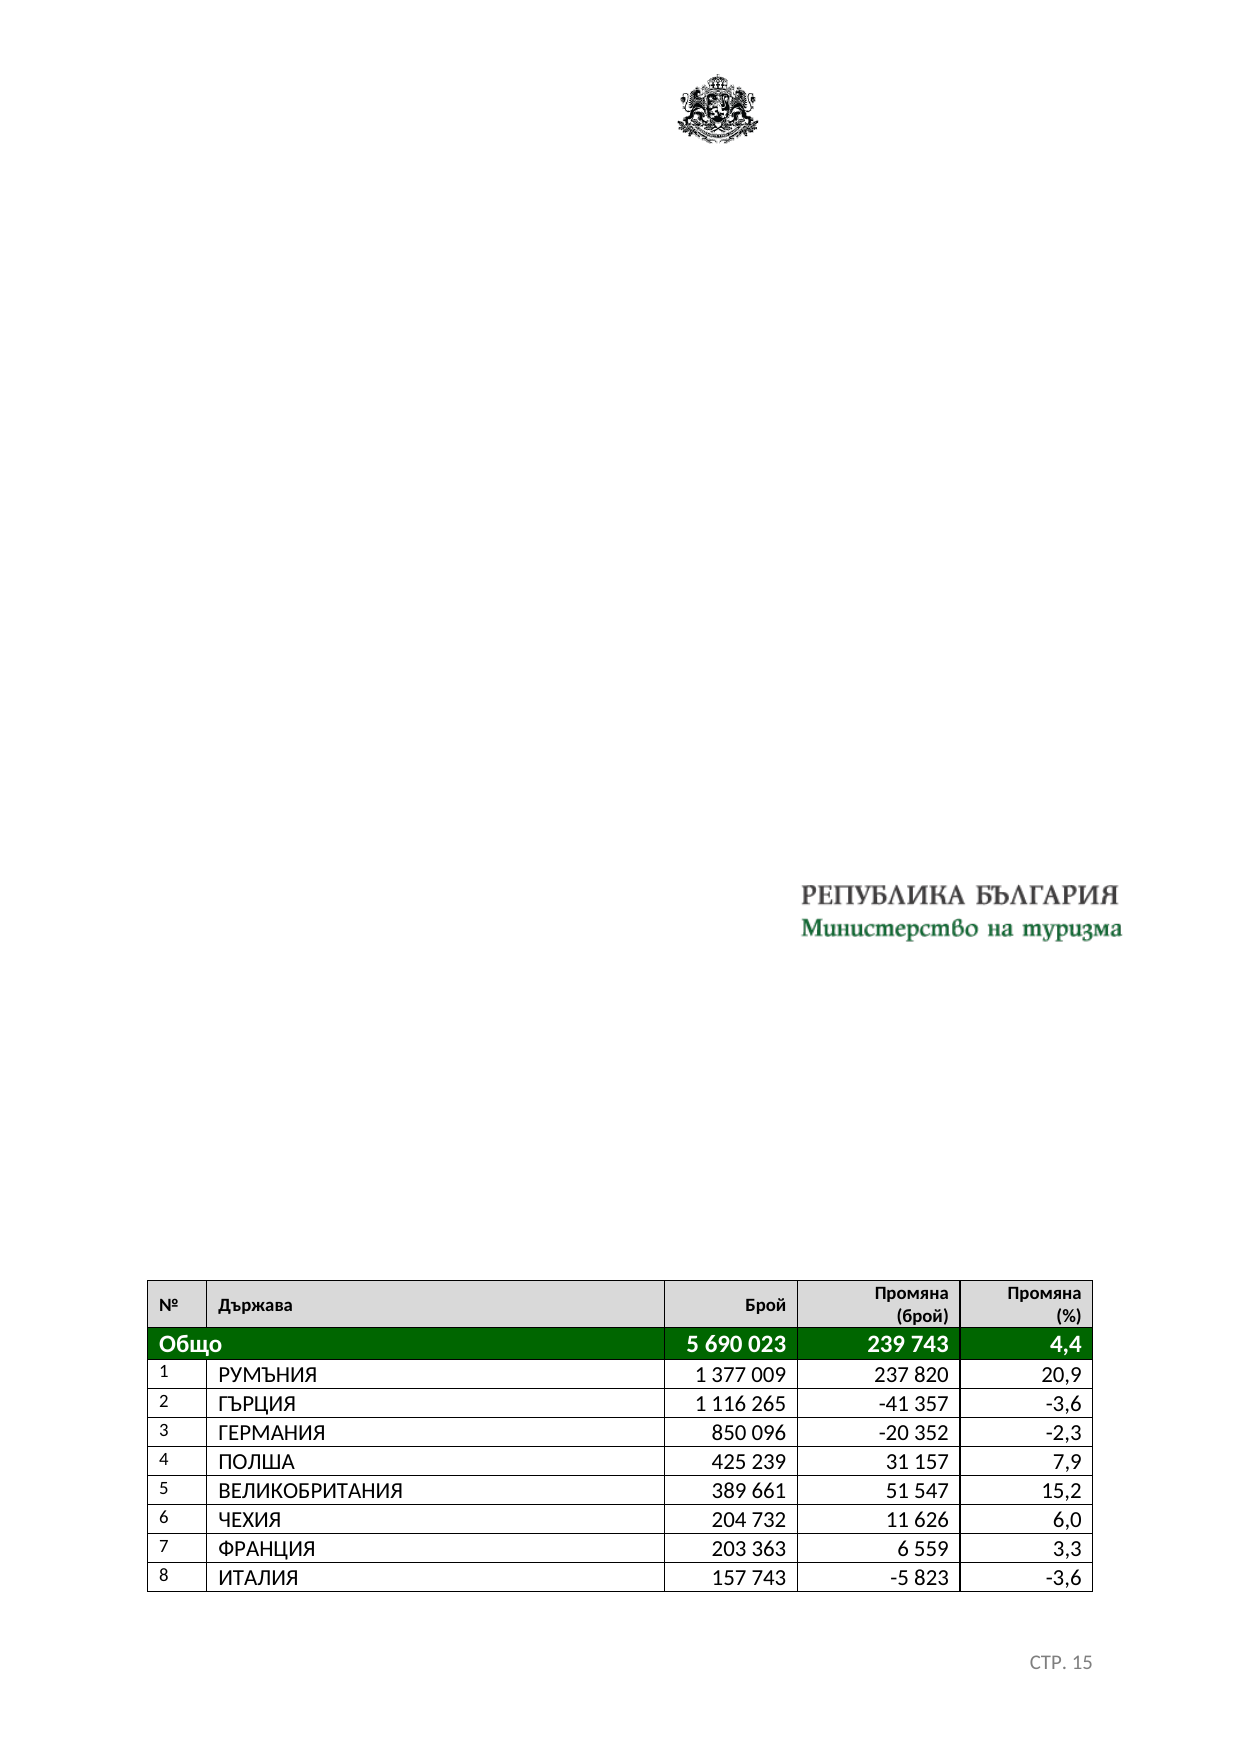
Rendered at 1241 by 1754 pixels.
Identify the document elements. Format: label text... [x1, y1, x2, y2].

table_header Брой [665, 1281, 797, 1327]
table_cell 51 547 [798, 1476, 959, 1504]
table_cell 1 377 009 [665, 1360, 797, 1388]
table_cell 4,4 [961, 1328, 1092, 1359]
picture [677, 73, 761, 144]
table_cell ПОЛША [207, 1447, 664, 1475]
table_cell 7,9 [961, 1447, 1092, 1475]
table_cell ЧЕХИЯ [207, 1505, 664, 1533]
table_cell -3,6 [961, 1389, 1092, 1417]
table_cell -3,6 [961, 1563, 1092, 1591]
table_cell 203 363 [665, 1534, 797, 1562]
table_cell 2 [148, 1389, 206, 1417]
table_cell 425 239 [665, 1447, 797, 1475]
table_header Държава [207, 1281, 664, 1327]
table_cell ВЕЛИКОБРИТАНИЯ [207, 1476, 664, 1504]
table_cell ГЕРМАНИЯ [207, 1418, 664, 1446]
table_cell ИТАЛИЯ [207, 1563, 664, 1591]
table_cell 3,3 [961, 1534, 1092, 1562]
table_cell 6 559 [798, 1534, 959, 1562]
table_cell -20 352 [798, 1418, 959, 1446]
table_cell -2,3 [961, 1418, 1092, 1446]
table_cell -41 357 [798, 1389, 959, 1417]
table_header Промяна (%) [961, 1281, 1092, 1327]
table_header № [148, 1281, 206, 1327]
table_cell 237 820 [798, 1360, 959, 1388]
table_cell 239 743 [798, 1328, 959, 1359]
table_cell 1 [148, 1360, 206, 1388]
table_header Промяна (брой) [798, 1281, 959, 1327]
table_cell Общо [148, 1328, 664, 1359]
picture [792, 867, 1130, 954]
table_cell 5 [148, 1476, 206, 1504]
table_cell 1 116 265 [665, 1389, 797, 1417]
table_cell ФРАНЦИЯ [207, 1534, 664, 1562]
table_cell 15,2 [961, 1476, 1092, 1504]
table_cell 11 626 [798, 1505, 959, 1533]
table_cell 5 690 023 [665, 1328, 797, 1359]
table_cell 6,0 [961, 1505, 1092, 1533]
table_cell 20,9 [961, 1360, 1092, 1388]
table_cell 157 743 [665, 1563, 797, 1591]
table_cell РУМЪНИЯ [207, 1360, 664, 1388]
table_cell 4 [148, 1447, 206, 1475]
table_cell -5 823 [798, 1563, 959, 1591]
table_cell 3 [148, 1418, 206, 1446]
table_cell 8 [148, 1563, 206, 1591]
table_cell 7 [148, 1534, 206, 1562]
table_cell 204 732 [665, 1505, 797, 1533]
table_cell 31 157 [798, 1447, 959, 1475]
table_cell ГЪРЦИЯ [207, 1389, 664, 1417]
table_cell 389 661 [665, 1476, 797, 1504]
table_cell 850 096 [665, 1418, 797, 1446]
table_cell 6 [148, 1505, 206, 1533]
